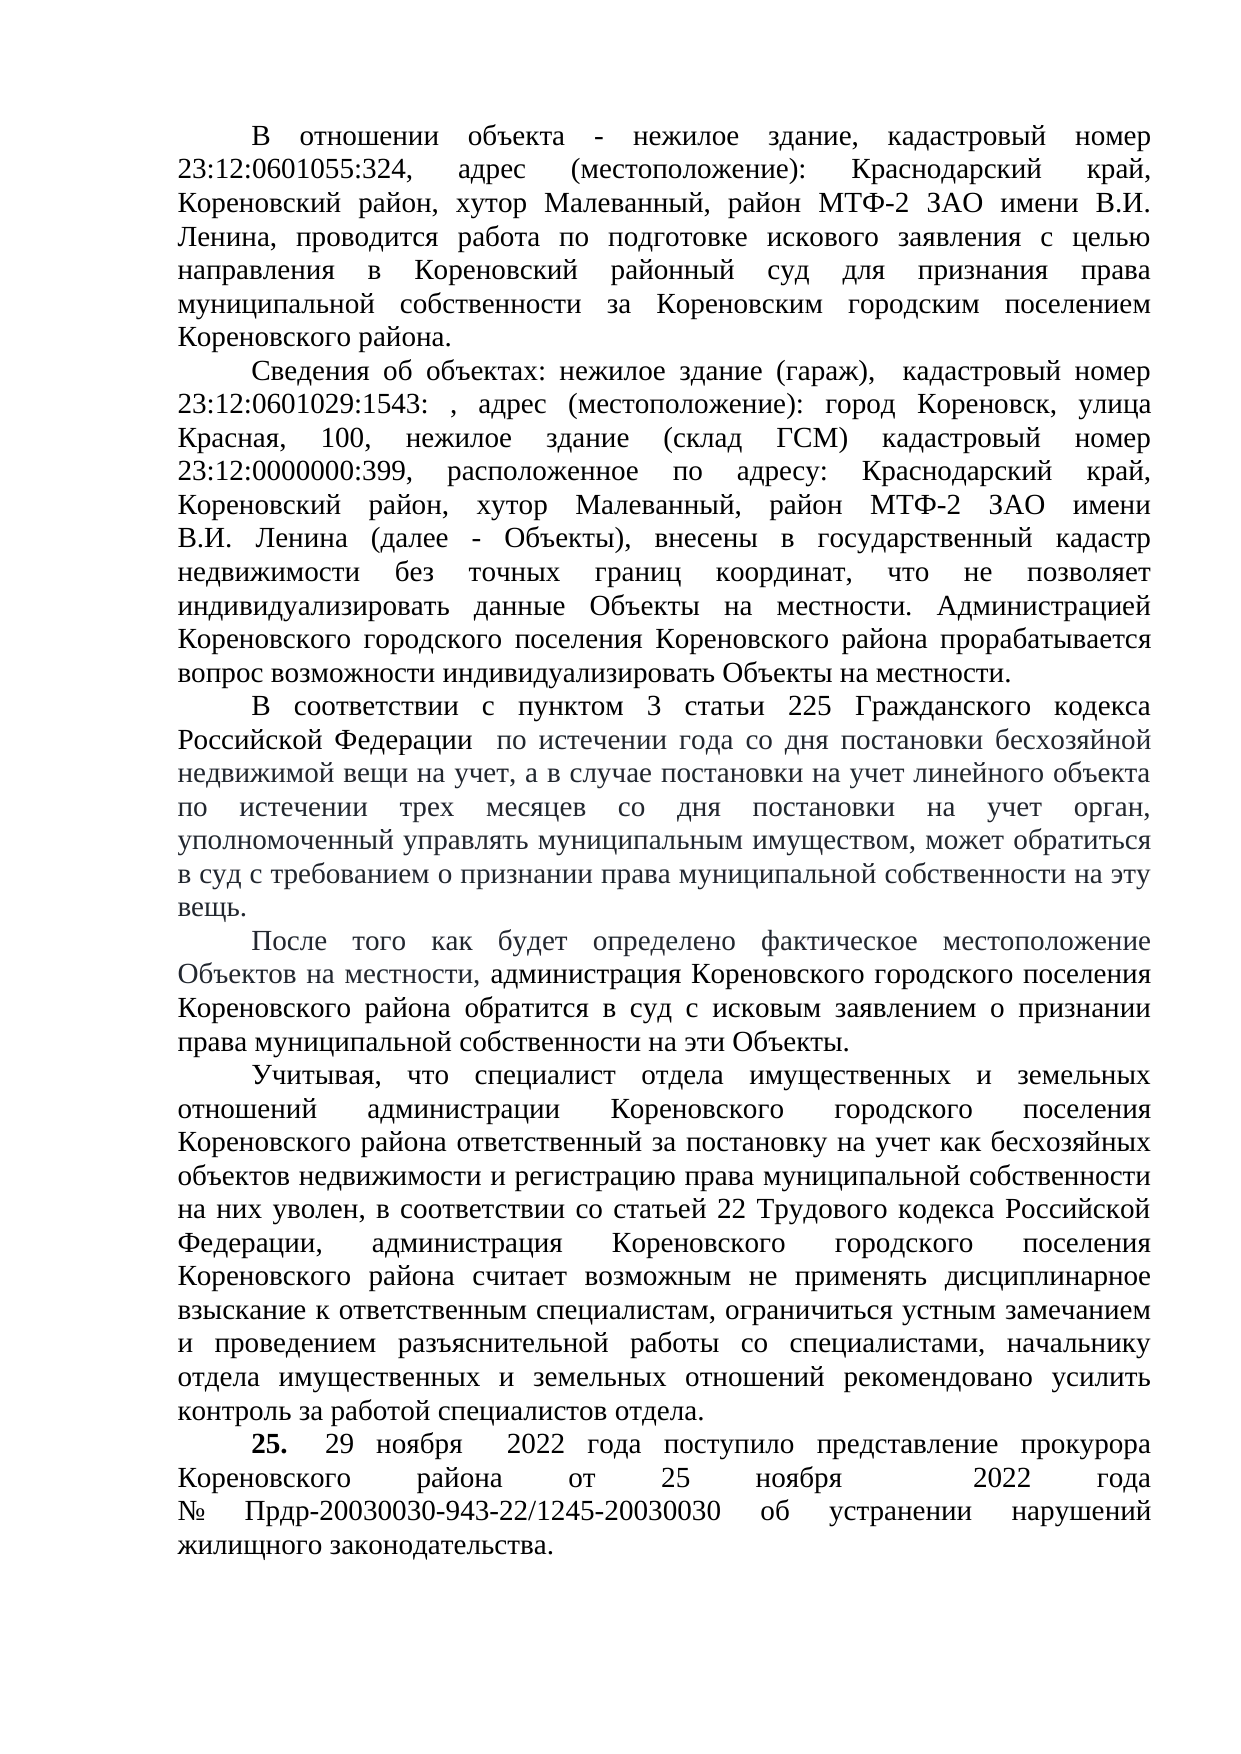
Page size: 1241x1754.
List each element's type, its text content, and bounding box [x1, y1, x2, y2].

text В соответствии с пунктом 3 статьи 225 Гражданского кодекса Российской Федерации по истечении года со дня постановки бесхозяйной недвижимой вещи на учет, а в случае постановки на учет линейного объекта по истечении трех месяцев со дня постановки на учет орган, уполномоченный управлять муниципальным имуществом, может обратиться в суд с требованием о признании права муниципальной собственности на эту вещь. [177, 889, 1152, 923]
text Сведения об объектах: нежилое здание (гараж), кадастровый номер 23:12:0601029:1543: , адрес (местоположение): город Кореновск, улица Красная, 100, нежилое здание (склад ГСМ) кадастровый номер 23:12:0000000:399, расположенное по адресу: Краснодарский край, Кореновский район, хутор Малеванный, район МТФ-2 ЗАО имени В.И. Ленина (далее - Объекты), внесены в государственный кадастр недвижимости без точных границ координат, что не позволяет индивидуализировать данные Объекты на местности. Администрацией Кореновского городского поселения Кореновского района прорабатывается вопрос возможности индивидуализировать Объекты на местности. [177, 353, 1152, 688]
text 25. 29 ноября 2022 года поступило представление прокурора Кореновского района от 25 ноября 2022 года № Прдр-20030030-943-22/1245-20030030 об устранении нарушений жилищного законодательства. [177, 1426, 1152, 1560]
text Учитывая, что специалист отдела имущественных и земельных отношений администрации Кореновского городского поселения Кореновского района ответственный за постановку на учет как бесхозяйных объектов недвижимости и регистрацию права муниципальной собственности на них уволен, в соответствии со статьей 22 Трудового кодекса Российской Федерации, администрация Кореновского городского поселения Кореновского района считает возможным не применять дисциплинарное взыскание к ответственным специалистам, ограничиться устным замечанием и проведением разъяснительной работы со специалистами, начальнику отдела имущественных и земельных отношений рекомендовано усилить контроль за работой специалистов отдела. [177, 1057, 1152, 1426]
text После того как будет определено фактическое местоположение Объектов на местности, администрация Кореновского городского поселения Кореновского района обратится в суд с исковым заявлением о признании права муниципальной собственности на эти Объекты. [177, 957, 1152, 1057]
text В отношении объекта - нежилое здание, кадастровый номер 23:12:0601055:324, адрес (местоположение): Краснодарский край, Кореновский район, хутор Малеванный, район МТФ-2 ЗАО имени В.И. Ленина, проводится работа по подготовке искового заявления с целью направления в Кореновский районный суд для признания права муниципальной собственности за Кореновским городским поселением Кореновского района. [177, 118, 1152, 353]
text В соответствии с пунктом 3 статьи 225 Гражданского кодекса Российской Федерации по истечении года со дня постановки бесхозяйной недвижимой вещи на учет, а в случае постановки на учет линейного объекта по истечении трех месяцев со дня постановки на учет орган, уполномоченный управлять муниципальным имуществом, может обратиться в суд с требованием о признании права муниципальной собственности на эту вещь. [177, 688, 1152, 755]
